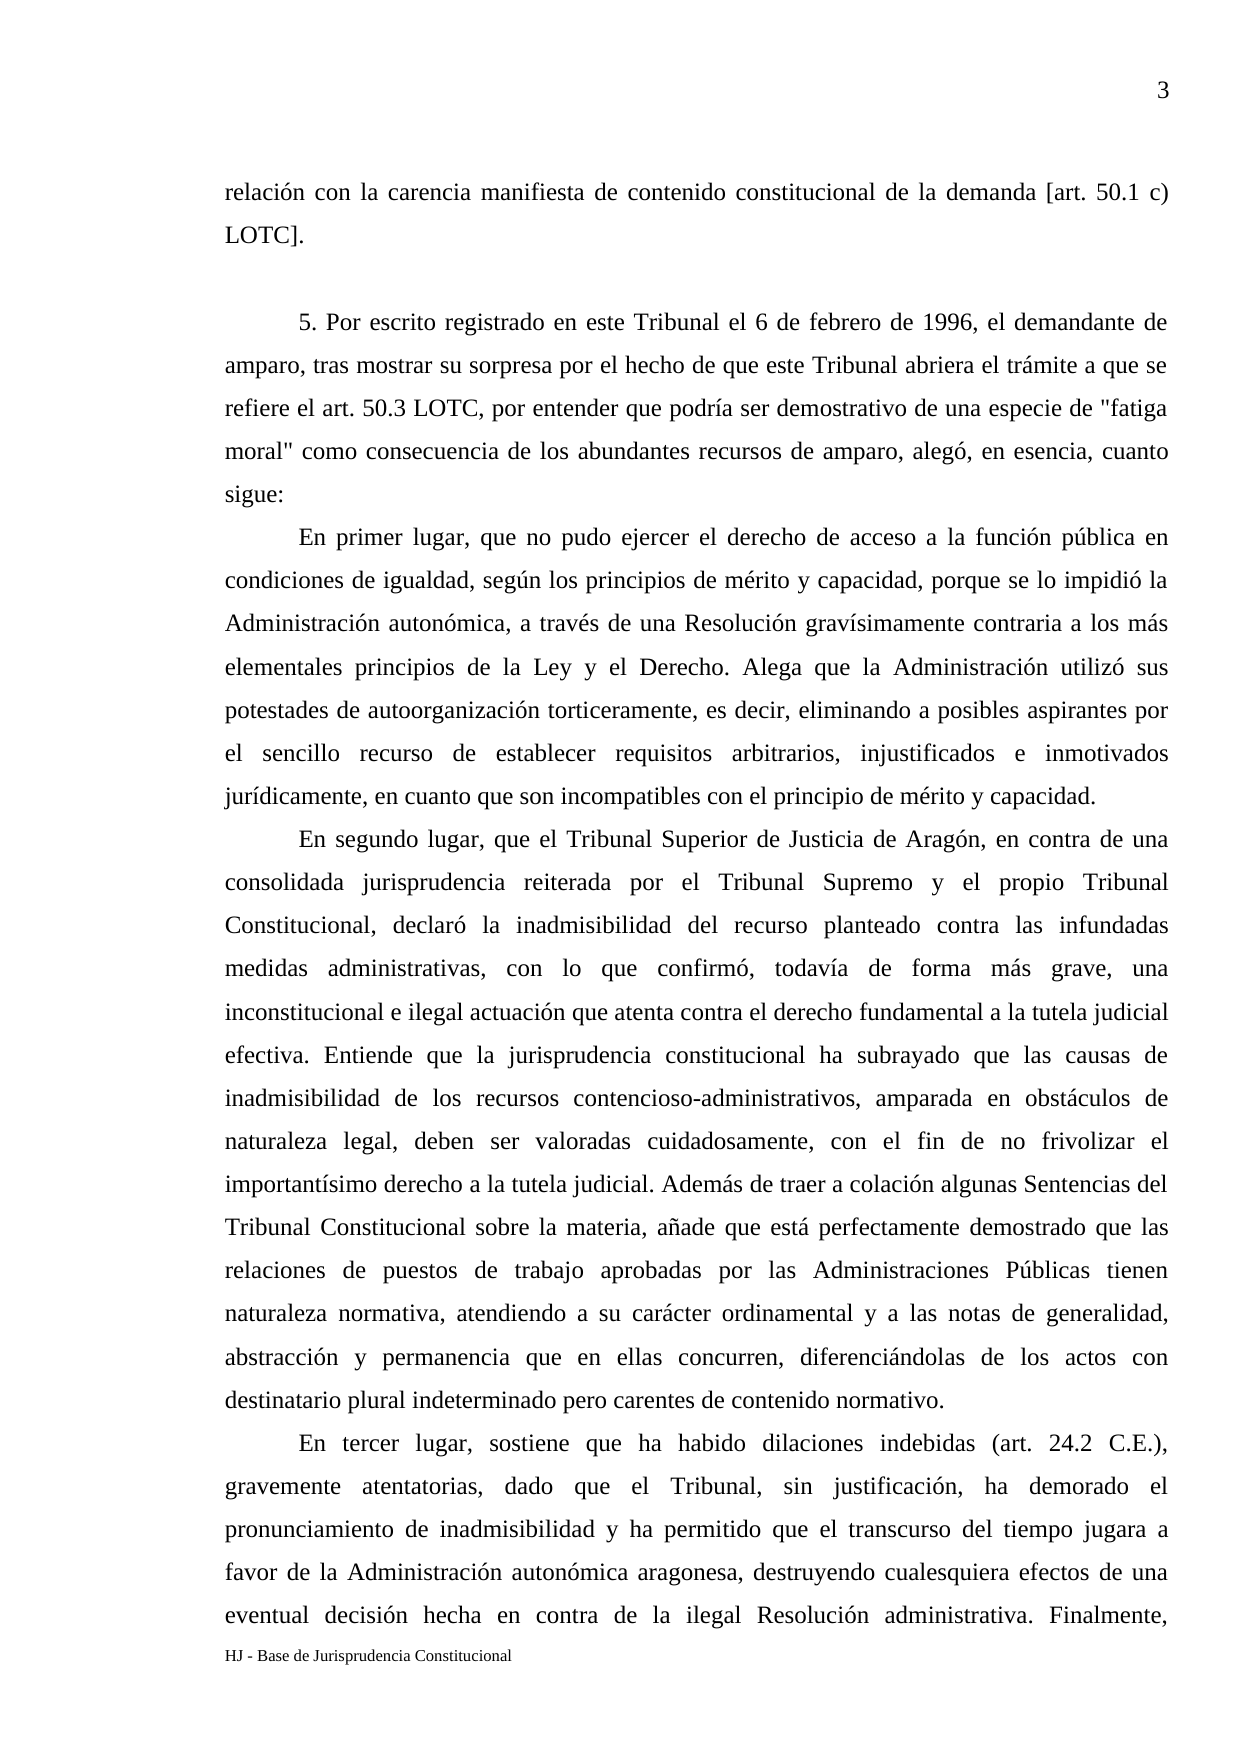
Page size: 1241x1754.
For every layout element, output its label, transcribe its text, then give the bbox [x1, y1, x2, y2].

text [224, 1428, 1169, 1629]
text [224, 177, 1169, 249]
text En primer lugar, que no pudo ejercer el derecho de acceso a la función pública en condiciones de igualdad, según los principios de mérito y capacidad, porque se lo impidió la Administración autonómica, a través de una Resolución gravísimamente contraria a los más elementales principios de la Ley y el Derecho. Alega que la Administración utilizó sus potestades de autoorganización torticeramente, es decir, eliminando a posibles aspirantes por el sencillo recurso de establecer requisitos arbitrarios, injustificados e inmotivados jurídicamente, en cuanto que son incompatibles con el principio de mérito y capacidad. [224, 522, 1169, 810]
text En segundo lugar, que el Tribunal Superior de Justicia de Aragón, en contra de una consolidada jurisprudencia reiterada por el Tribunal Supremo y el propio Tribunal Constitucional, declaró la inadmisibilidad del recurso planteado contra las infundadas medidas administrativas, con lo que confirmó, todavía de forma más grave, una inconstitucional e ilegal actuación que atenta contra el derecho fundamental a la tutela judicial efectiva. Entiende que la jurisprudencia constitucional ha subrayado que las causas de inadmisibilidad de los recursos contencioso-administrativos, amparada en obstáculos de naturaleza legal, deben ser valoradas cuidadosamente, con el fin de no frivolizar el importantísimo derecho a la tutela judicial. Además de traer a colación algunas Sentencias del Tribunal Constitucional sobre la materia, añade que está perfectamente demostrado que las relaciones de puestos de trabajo aprobadas por las Administraciones Públicas tienen naturaleza normativa, atendiendo a su carácter ordinamental y a las notas de generalidad, abstracción y permanencia que en ellas concurren, diferenciándolas de los actos con destinatario plural indeterminado pero carentes de contenido normativo. [224, 824, 1169, 1413]
text 5. Por escrito registrado en este Tribunal el 6 de febrero de 1996, el demandante de amparo, tras mostrar su sorpresa por el hecho de que este Tribunal abriera el trámite a que se refiere el art. 50.3 LOTC, por entender que podría ser demostrativo de una especie de "fatiga moral" como consecuencia de los abundantes recursos de amparo, alegó, en esencia, cuanto sigue: [224, 307, 1169, 508]
